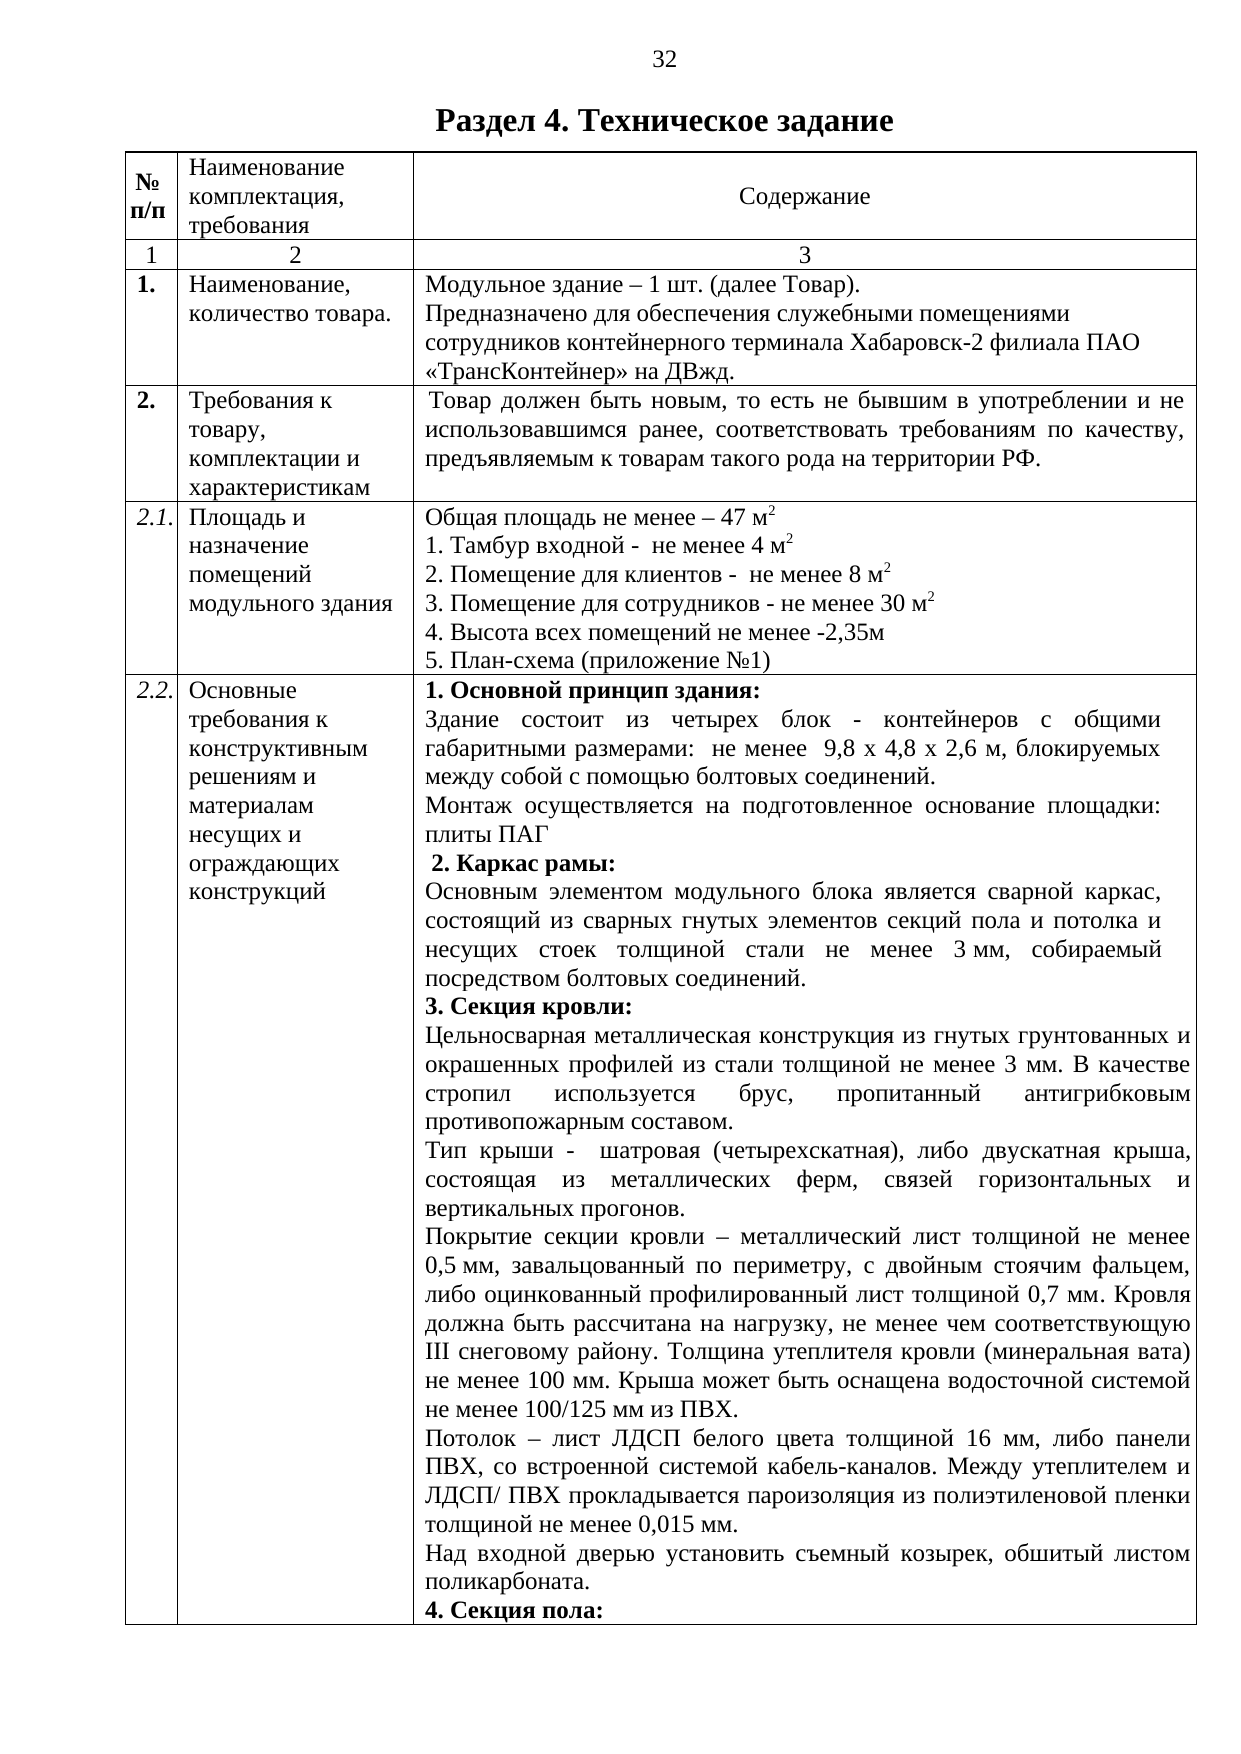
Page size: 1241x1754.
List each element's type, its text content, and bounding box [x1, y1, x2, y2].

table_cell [178, 675, 413, 1624]
table_cell Требования к товару, комплектации и характеристикам [178, 386, 413, 501]
table_cell [126, 270, 177, 384]
table_cell [126, 502, 177, 674]
table_header Содержание [414, 153, 1196, 239]
table_cell 2 [178, 240, 413, 268]
table_header № п/п [126, 153, 177, 239]
table_cell [126, 386, 177, 501]
table_cell 3 [414, 240, 1196, 268]
table_cell Наименование, количество товара. [178, 270, 413, 384]
table_header Наименование комплектация, требования [178, 153, 413, 239]
table_cell [126, 675, 177, 1624]
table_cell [414, 675, 1196, 1624]
table_cell Модульное здание – 1 шт. (далее Товар). Предназначено для обеспечения служебными помещениями сотрудников контейнерного терминала Хабаровск-2 филиала ПАО «ТрансКонтейнер» на ДВжд. [414, 270, 1196, 384]
table_cell Площадь и назначение помещений модульного здания [178, 502, 413, 674]
text Раздел 4. Техническое задание [148, 101, 1181, 139]
table_cell Общая площадь не менее – 47 м2 1. Тамбур входной - не менее 4 м2 2. Помещение для клиентов - не менее 8 м2 3. Помещение для сотрудников - не менее 30 м2 4. Высота всех помещений не менее -2,35м 5. План-схема (приложение №1) [414, 502, 1196, 674]
table_cell 1 [126, 240, 177, 268]
table_cell Товар должен быть новым, то есть не бывшим в употреблении и не использовавшимся ранее, соответствовать требованиям по качеству, предъявляемым к товарам такого рода на территории РФ. [414, 386, 1196, 501]
